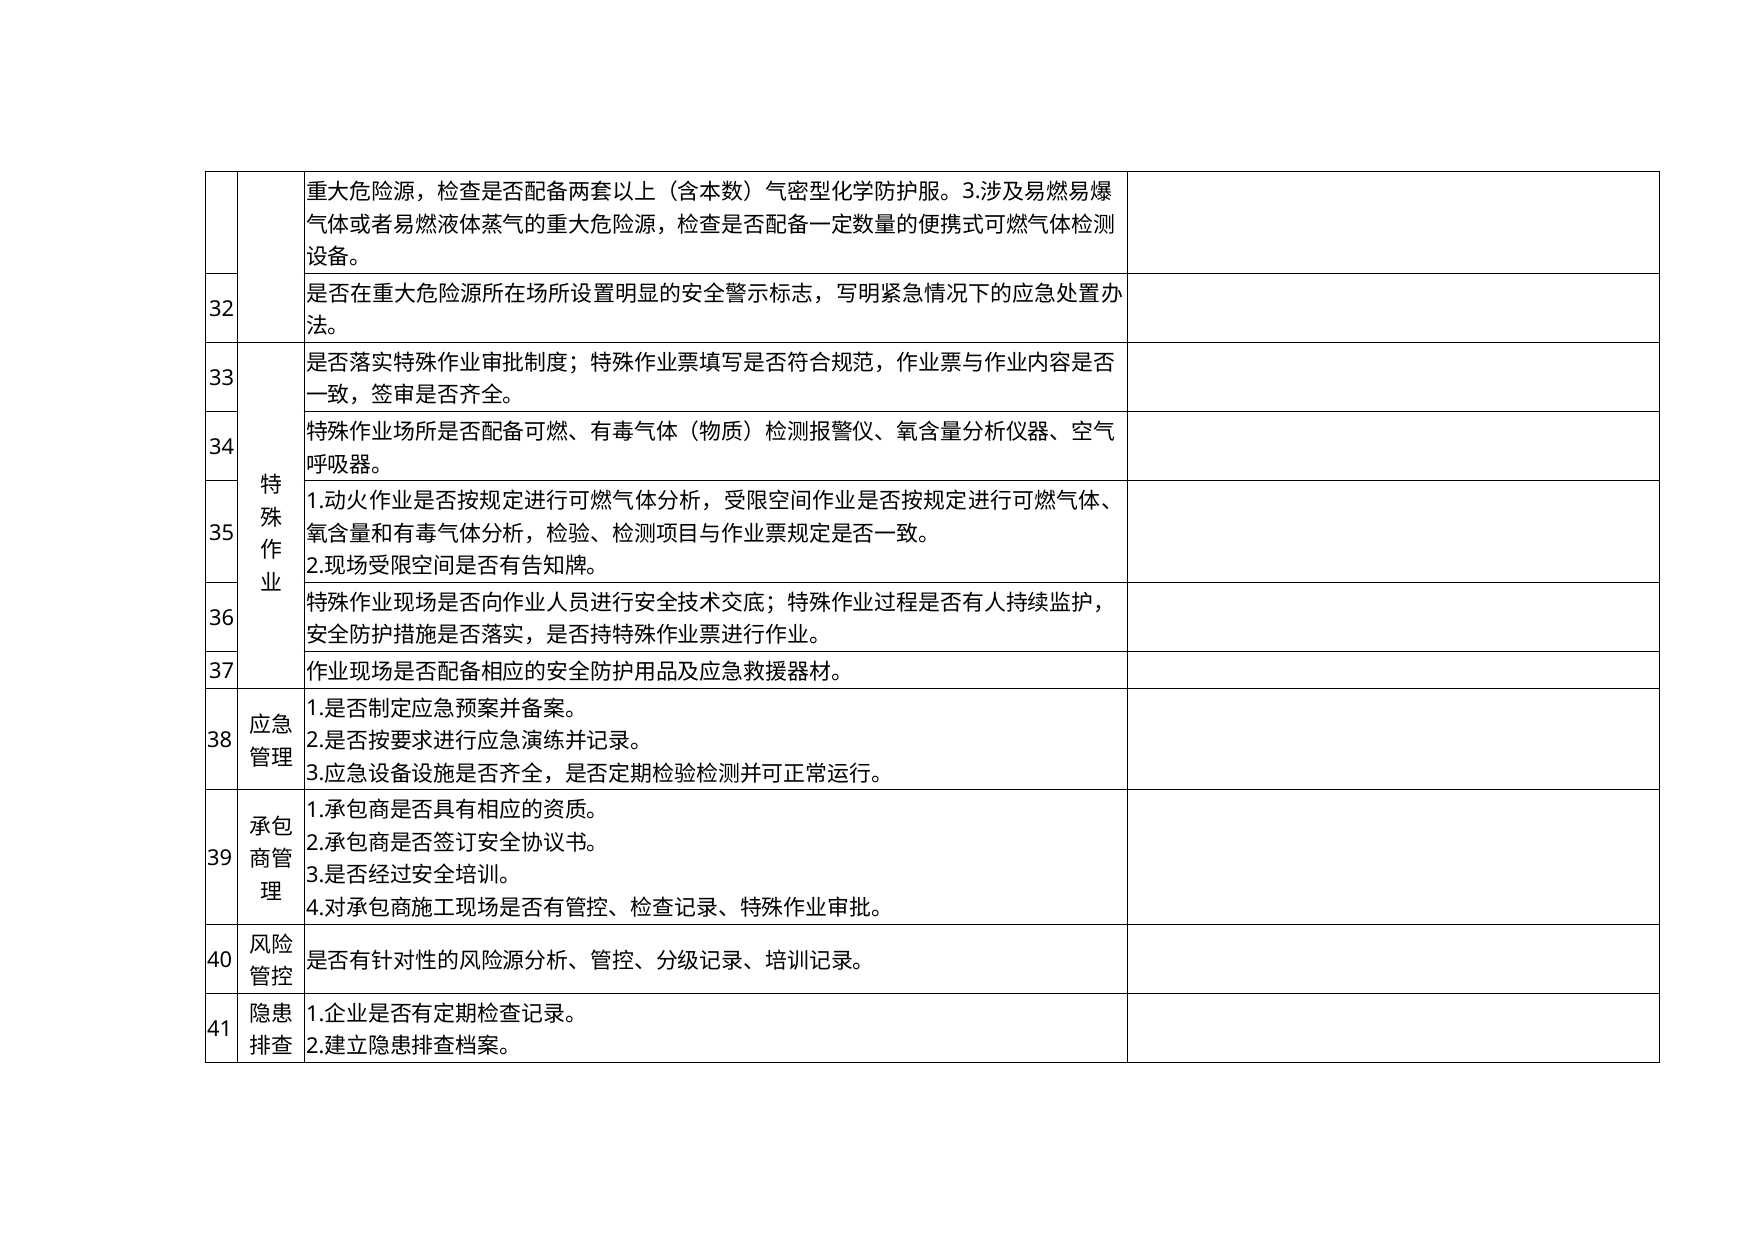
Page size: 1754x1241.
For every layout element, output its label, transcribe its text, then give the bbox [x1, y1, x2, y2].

table_cell 38 [206, 689, 237, 789]
table_cell 32 [206, 274, 237, 342]
table_cell 是否落实特殊作业审批制度；特殊作业票填写是否符合规范，作业票与作业内容是否一致，签审是否齐全。 [305, 343, 1127, 411]
table_cell [1128, 274, 1659, 342]
table_cell [1128, 925, 1659, 993]
table_cell [1128, 172, 1659, 273]
table_cell 作业现场是否配备相应的安全防护用品及应急救援器材。 [305, 652, 1127, 688]
table_cell 特 殊 作 业 [238, 343, 304, 688]
table_cell 特殊作业场所是否配备可燃、有毒气体（物质）检测报警仪、氧含量分析仪器、空气呼吸器。 [305, 412, 1127, 480]
table_cell 31 [206, 172, 237, 273]
table_cell 是否在重大危险源所在场所设置明显的安全警示标志，写明紧急情况下的应急处置办法。 [305, 274, 1127, 342]
table_cell 1.企业是否有定期检查记录。 2.建立隐患排查档案。 [305, 994, 1127, 1062]
table_cell [1128, 481, 1659, 582]
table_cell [305, 172, 1127, 273]
table_cell [1128, 412, 1659, 480]
table_cell 风险 管控 [238, 925, 304, 993]
table_cell 33 [206, 343, 237, 411]
table_cell 39 [206, 790, 237, 923]
table_cell [1128, 343, 1659, 411]
table_cell 37 [206, 652, 237, 688]
table_cell 35 [206, 481, 237, 582]
table_cell 40 [206, 925, 237, 993]
table_cell 1.动火作业是否按规定进行可燃气体分析，受限空间作业是否按规定进行可燃气体、氧含量和有毒气体分析，检验、检测项目与作业票规定是否一致。 2.现场受限空间是否有告知牌。 [305, 481, 1127, 582]
table_cell [1128, 652, 1659, 688]
table_cell 承包商管理 [238, 790, 304, 923]
table_cell 1.承包商是否具有相应的资质。 2.承包商是否签订安全协议书。 3.是否经过安全培训。 4.对承包商施工现场是否有管控、检查记录、特殊作业审批。 [305, 790, 1127, 923]
table_cell 应急 管理 [238, 689, 304, 789]
table_cell 1.是否制定应急预案并备案。 2.是否按要求进行应急演练并记录。 3.应急设备设施是否齐全，是否定期检验检测并可正常运行。 [305, 689, 1127, 789]
table_cell 特殊作业现场是否向作业人员进行安全技术交底；特殊作业过程是否有人持续监护，安全防护措施是否落实，是否持特殊作业票进行作业。 [305, 583, 1127, 651]
table_cell [1128, 689, 1659, 789]
table_cell 34 [206, 412, 237, 480]
table_cell 隐患 排查 [238, 994, 304, 1062]
table_cell 36 [206, 583, 237, 651]
table_cell 41 [206, 994, 237, 1062]
table_cell 是否有针对性的风险源分析、管控、分级记录、培训记录。 [305, 925, 1127, 993]
table_cell [1128, 994, 1659, 1062]
table_cell [1128, 790, 1659, 923]
table_cell [1128, 583, 1659, 651]
